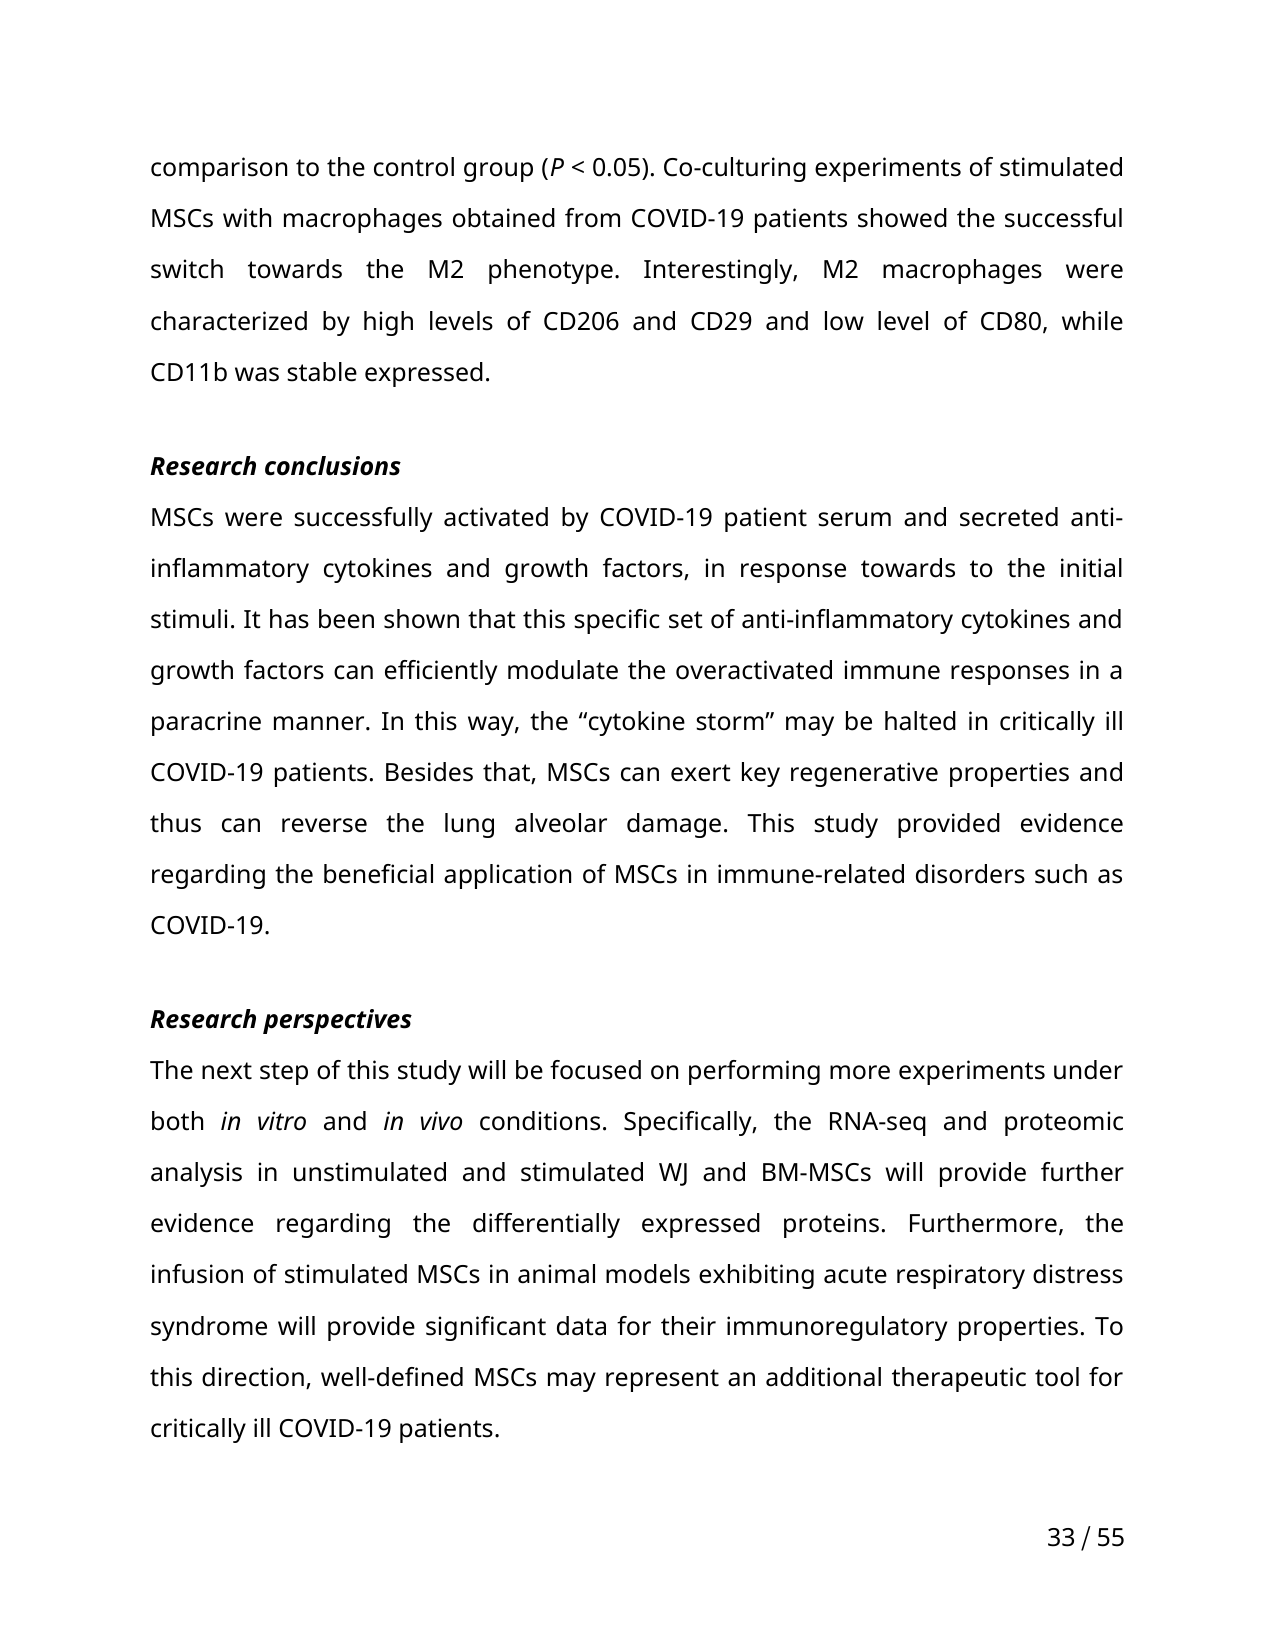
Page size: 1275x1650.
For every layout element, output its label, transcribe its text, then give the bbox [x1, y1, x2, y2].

text MSCs were successfully activated by COVID-19 patient serum and secreted anti-inflammatory cytokines and growth factors, in response towards to the initial stimuli. It has been shown that this specific set of anti-inflammatory cytokines and growth factors can efficiently modulate the overactivated immune responses in a paracrine manner. In this way, the “cytokine storm” may be halted in critically ill COVID-19 patients. Besides that, MSCs can exert key regenerative properties and thus can reverse the lung alveolar damage. This study provided evidence regarding the beneficial application of MSCs in immune-related disorders such as COVID-19. [150, 499, 1125, 942]
text Research perspectives [150, 1002, 1125, 1036]
text The next step of this study will be focused on performing more experiments under both in vitro and in vivo conditions. Specifically, the RNA-seq and proteomic analysis in unstimulated and stimulated WJ and BM-MSCs will provide further evidence regarding the differentially expressed proteins. Furthermore, the infusion of stimulated MSCs in animal models exhibiting acute respiratory distress syndrome will provide significant data for their immunoregulatory properties. To this direction, well-defined MSCs may represent an additional therapeutic tool for critically ill COVID-19 patients. [150, 1053, 1125, 1444]
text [150, 150, 1125, 388]
text Research conclusions [150, 448, 1125, 482]
